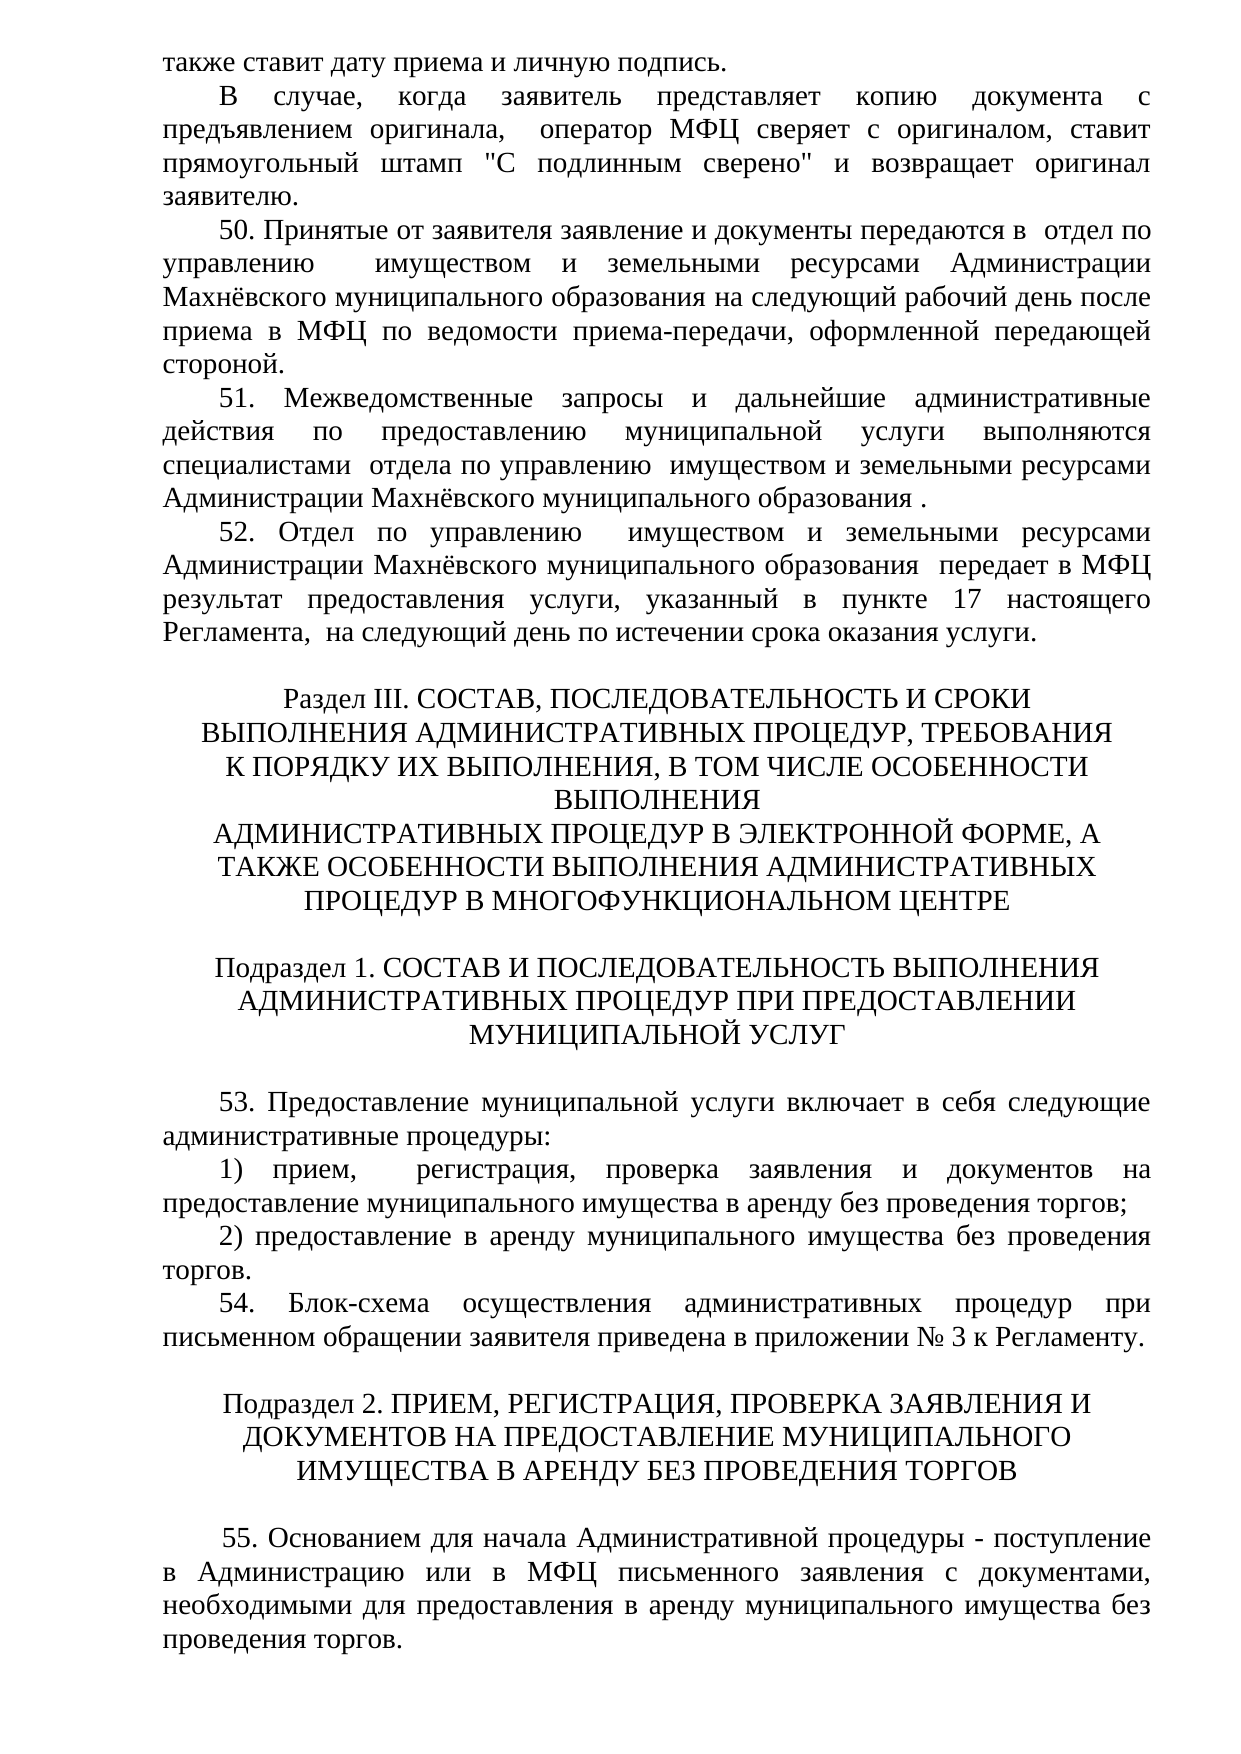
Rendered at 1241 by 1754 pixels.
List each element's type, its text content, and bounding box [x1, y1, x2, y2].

text 50. Принятые от заявителя заявление и документы передаются в отдел по управлению имуществом и земельными ресурсами Администрации Махнёвского муниципального образования на следующий рабочий день после приема в МФЦ по ведомости приема-передачи, оформленной передающей стороной. [162, 212, 1152, 380]
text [162, 44, 1152, 78]
text Подраздел 1. СОСТАВ И ПОСЛЕДОВАТЕЛЬНОСТЬ ВЫПОЛНЕНИЯ [162, 950, 1152, 983]
text 54. Блок-схема осуществления административных процедур при письменном обращении заявителя приведена в приложении № 3 к Регламенту. [162, 1285, 1152, 1352]
text 51. Межведомственные запросы и дальнейшие административные действия по предоставлению муниципальной услуги выполняются специалистами отдела по управлению имуществом и земельными ресурсами Администрации Махнёвского муниципального образования . [162, 380, 1152, 514]
text АДМИНИСТРАТИВНЫХ ПРОЦЕДУР ПРИ ПРЕДОСТАВЛЕНИИ [162, 983, 1152, 1017]
text К ПОРЯДКУ ИХ ВЫПОЛНЕНИЯ, В ТОМ ЧИСЛЕ ОСОБЕННОСТИ ВЫПОЛНЕНИЯ [162, 749, 1152, 816]
text Подраздел 2. ПРИЕМ, РЕГИСТРАЦИЯ, ПРОВЕРКА ЗАЯВЛЕНИЯ И ДОКУМЕНТОВ НА ПРЕДОСТАВЛЕНИЕ МУНИЦИПАЛЬНОГО ИМУЩЕСТВА В АРЕНДУ БЕЗ ПРОВЕДЕНИЯ ТОРГОВ [162, 1386, 1152, 1487]
text ВЫПОЛНЕНИЯ АДМИНИСТРАТИВНЫХ ПРОЦЕДУР, ТРЕБОВАНИЯ [162, 715, 1152, 749]
text Раздел III. СОСТАВ, ПОСЛЕДОВАТЕЛЬНОСТЬ И СРОКИ [162, 682, 1152, 715]
text 1) прием, регистрация, проверка заявления и документов на предоставление муниципального имущества в аренду без проведения торгов; [162, 1151, 1152, 1218]
text АДМИНИСТРАТИВНЫХ ПРОЦЕДУР В ЭЛЕКТРОННОЙ ФОРМЕ, А ТАКЖЕ ОСОБЕННОСТИ ВЫПОЛНЕНИЯ АДМИНИСТРАТИВНЫХ ПРОЦЕДУР В МНОГОФУНКЦИОНАЛЬНОМ ЦЕНТРЕ [162, 816, 1152, 916]
text МУНИЦИПАЛЬНОЙ УСЛУГ [162, 1017, 1152, 1051]
text 2) предоставление в аренду муниципального имущества без проведения торгов. [162, 1218, 1152, 1285]
text В случае, когда заявитель представляет копию документа с предъявлением оригинала, оператор МФЦ сверяет с оригиналом, ставит прямоугольный штамп "С подлинным сверено" и возвращает оригинал заявителю. [162, 78, 1152, 212]
text 52. Отдел по управлению имуществом и земельными ресурсами Администрации Махнёвского муниципального образования передает в МФЦ результат предоставления услуги, указанный в пункте 17 настоящего Регламента, на следующий день по истечении срока оказания услуги. [162, 514, 1152, 648]
text 55. Основанием для начала Административной процедуры - поступление в Администрацию или в МФЦ письменного заявления с документами, необходимыми для предоставления в аренду муниципального имущества без проведения торгов. [162, 1520, 1152, 1654]
text 53. Предоставление муниципальной услуги включает в себя следующие административные процедуры: [162, 1084, 1152, 1151]
